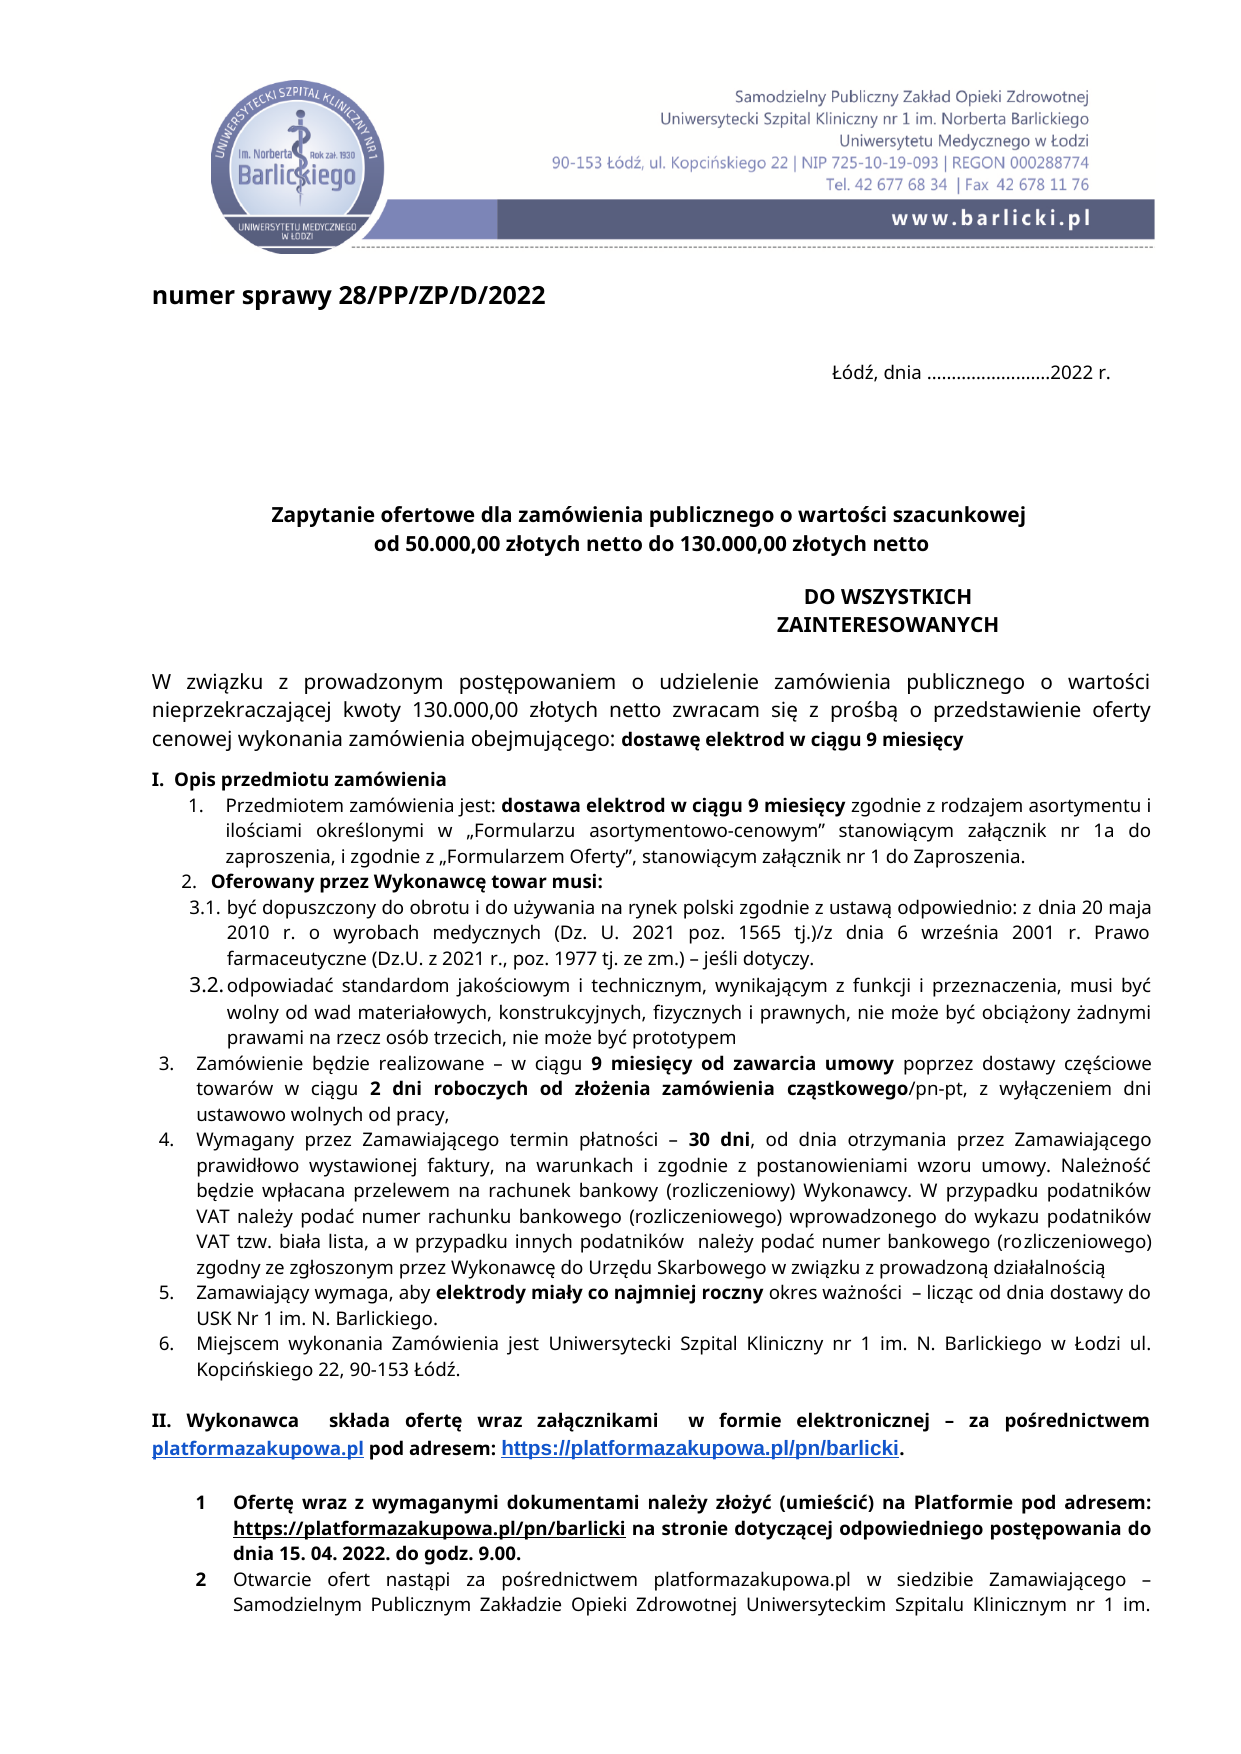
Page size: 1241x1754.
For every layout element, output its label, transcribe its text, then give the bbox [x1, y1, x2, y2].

list Wymagany przez Zamawiającego termin płatności – 30 dni, od dnia otrzymania przez Zamawiającego prawidłowo wystawionej faktury, na warunkach i zgodnie z postanowieniami wzoru umowy. Należność będzie wpłacana przelewem na rachunek bankowy (rozliczeniowy) Wykonawcy. W przypadku podatników VAT należy podać numer rachunku bankowego (rozliczeniowego) wprowadzonego do wykazu podatników VAT tzw. biała lista, a w przypadku innych podatników należy podać numer bankowego (rozliczeniowego) zgodny ze zgłoszonym przez Wykonawcę do Urzędu Skarbowego w związku z prowadzoną działalnością [158, 1127, 1152, 1280]
text I. Opis przedmiotu zamówienia [152, 766, 1152, 792]
list Oferowany przez Wykonawcę towar musi: [181, 868, 1152, 894]
list Zamawiający wymaga, aby elektrody miały co najmniej roczny okres ważności – licząc od dnia dostawy do USK Nr 1 im. N. Barlickiego. [158, 1280, 1152, 1331]
text ZAINTERESOWANYCH [152, 610, 1152, 639]
list być dopuszczony do obrotu i do używania na rynek polski zgodnie z ustawą odpowiednio: z dnia 20 maja 2010 r. o wyrobach medycznych (Dz. U. 2021 poz. 1565 tj.)/z dnia 6 września 2001 r. Prawo farmaceutyczne (Dz.U. z 2021 r., poz. 1977 tj. ze zm.) – jeśli dotyczy. [189, 894, 1152, 971]
text II. Wykonawca składa ofertę wraz załącznikami w formie elektronicznej – za pośrednictwem platformazakupowa.pl pod adresem: https://platformazakupowa.pl/pn/barlicki. [152, 1407, 1152, 1461]
text numer sprawy 28/PP/ZP/D/2022 [152, 278, 1152, 312]
text DO WSZYSTKICH [152, 582, 1152, 610]
text Łódź, dnia …………………….2022 r. [152, 359, 1152, 385]
picture [211, 80, 1156, 254]
list Przedmiotem zamówienia jest: dostawa elektrod w ciągu 9 miesięcy zgodnie z rodzajem asortymentu i ilościami określonymi w „Formularzu asortymentowo-cenowym” stanowiącym załącznik nr 1a do zaproszenia, i zgodnie z „Formularzem Oferty”, stanowiącym załącznik nr 1 do Zaproszenia. [188, 792, 1152, 868]
text Zapytanie ofertowe dla zamówienia publicznego o wartości szacunkowej od 50.000,00 złotych netto do 130.000,00 złotych netto [163, 501, 1140, 557]
list Miejscem wykonania Zamówienia jest Uniwersytecki Szpital Kliniczny nr 1 im. N. Barlickiego w Łodzi ul. Kopcińskiego 22, 90-153 Łódź. [158, 1331, 1152, 1382]
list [195, 1566, 1152, 1617]
list Ofertę wraz z wymaganymi dokumentami należy złożyć (umieścić) na Platformie pod adresem: https://platformazakupowa.pl/pn/barlicki na stronie dotyczącej odpowiedniego postępowania do dnia 15. 04. 2022. do godz. 9.00. [195, 1490, 1152, 1566]
list Zamówienie będzie realizowane – w ciągu 9 miesięcy od zawarcia umowy poprzez dostawy częściowe towarów w ciągu 2 dni roboczych od złożenia zamówienia cząstkowego/pn-pt, z wyłączeniem dni ustawowo wolnych od pracy, [158, 1050, 1152, 1127]
list odpowiadać standardom jakościowym i technicznym, wynikającym z funkcji i przeznaczenia, musi być wolny od wad materiałowych, konstrukcyjnych, fizycznych i prawnych, nie może być obciążony żadnymi prawami na rzecz osób trzecich, nie może być prototypem [189, 971, 1152, 1050]
text W związku z prowadzonym postępowaniem o udzielenie zamówienia publicznego o wartości nieprzekraczającej kwoty 130.000,00 złotych netto zwracam się z prośbą o przedstawienie oferty cenowej wykonania zamówienia obejmującego: dostawę elektrod w ciągu 9 miesięcy [152, 667, 1152, 752]
